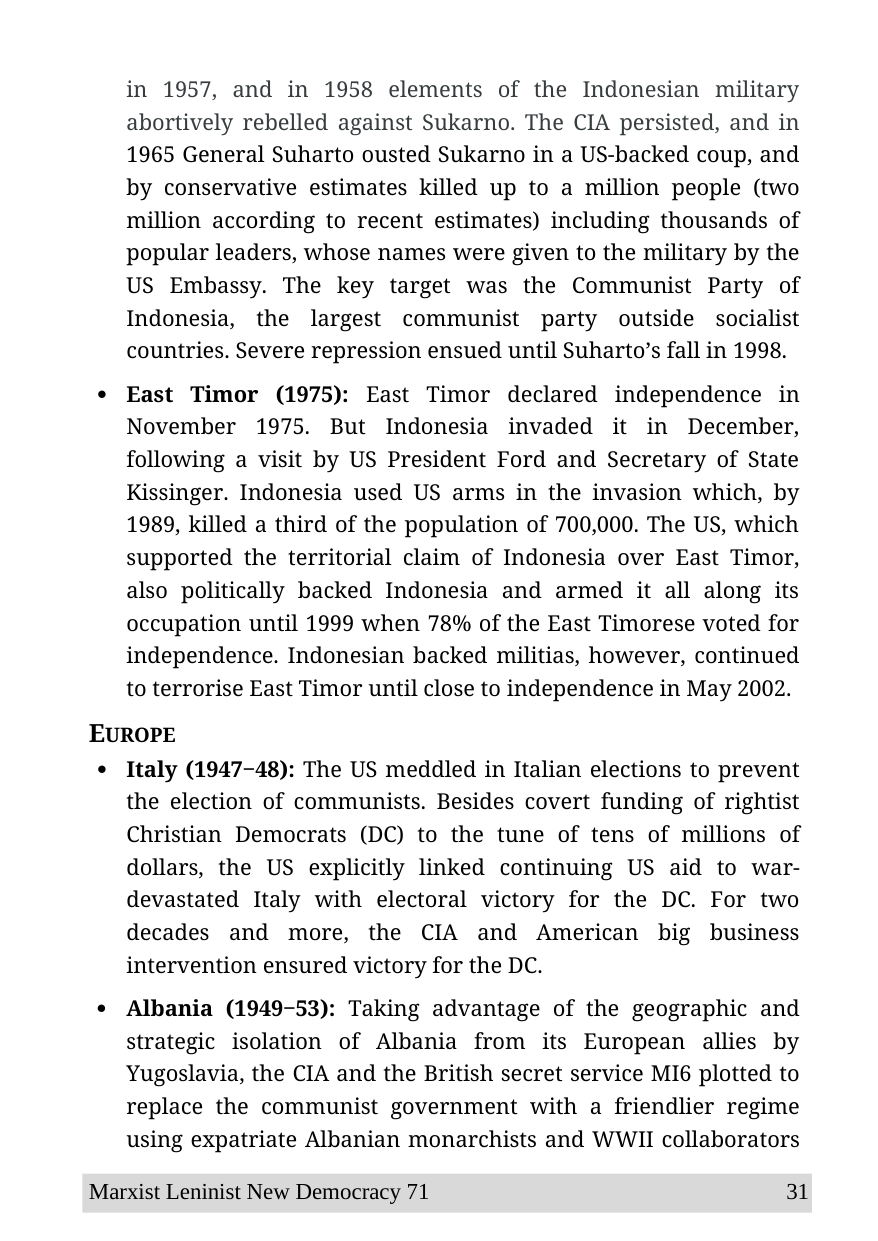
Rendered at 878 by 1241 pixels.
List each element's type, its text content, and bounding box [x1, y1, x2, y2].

list East Timor (1975): East Timor declared independence in November 1975. But Indonesia invaded it in December, following a visit by US President Ford and Secretary of State Kissinger. Indonesia used US arms in the invasion which, by 1989, killed a third of the population of 700,000. The US, which supported the territorial claim of Indonesia over East Timor, also politically backed Indonesia and armed it all along its occupation until 1999 when 78% of the East Timorese voted for independence. Indonesian backed militias, however, continued to terrorise East Timor until close to independence in May 2002. [98, 379, 800, 703]
text Europe [89, 716, 800, 750]
list Italy (1947‒48): The US meddled in Italian elections to prevent the election of communists. Besides covert funding of rightist Christian Democrats (DC) to the tune of tens of millions of dollars, the US explicitly linked continuing US aid to war-devastated Italy with electoral victory for the DC. For two decades and more, the CIA and American big business intervention ensured victory for the DC. [98, 753, 800, 979]
